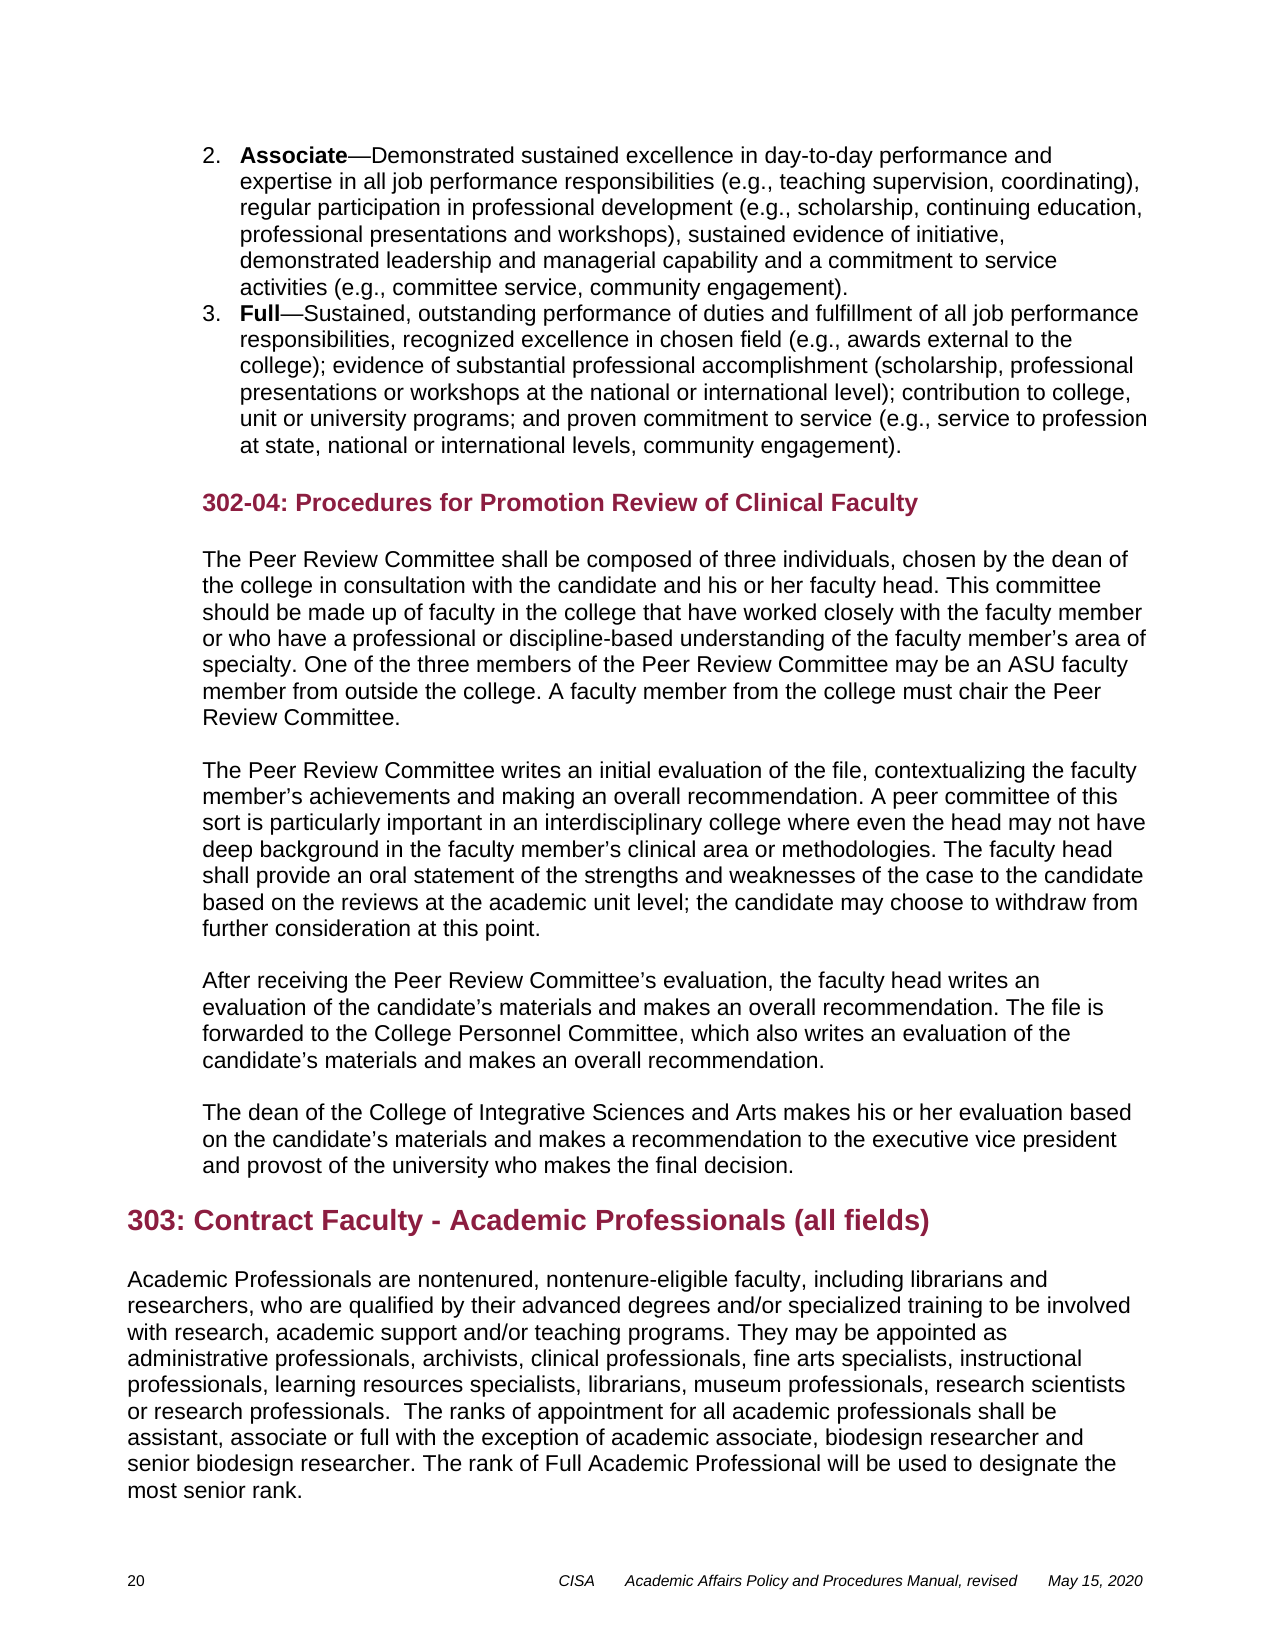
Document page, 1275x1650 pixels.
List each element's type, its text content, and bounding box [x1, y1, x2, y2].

text Academic Professionals are nontenured, nontenure-eligible faculty, including librarians and researchers, who are qualified by their advanced degrees and/or specialized training to be involved with research, academic support and/or teaching programs. They may be appointed as administrative professionals, archivists, clinical professionals, fine arts specialists, instructional professionals, learning resources specialists, librarians, museum professionals, research scientists or research professionals. The ranks of appointment for all academic professionals shall be assistant, associate or full with the exception of academic associate, biodesign researcher and senior biodesign researcher. The rank of Full Academic Professional will be used to designate the most senior rank. [127, 1266, 1148, 1503]
list Associate—Demonstrated sustained excellence in day-to-day performance and expertise in all job performance responsibilities (e.g., teaching supervision, coordinating), regular participation in professional development (e.g., scholarship, continuing education, professional presentations and workshops), sustained evidence of initiative, demonstrated leadership and managerial capability and a commitment to service activities (e.g., committee service, community engagement). [202, 142, 1148, 300]
subtitle 303: Contract Faculty - Academic Professionals (all fields) [127, 1203, 1148, 1237]
text The Peer Review Committee shall be composed of three individuals, chosen by the dean of the college in consultation with the candidate and his or her faculty head. This committee should be made up of faculty in the college that have worked closely with the faculty member or who have a professional or discipline-based understanding of the faculty member’s area of specialty. One of the three members of the Peer Review Committee may be an ASU faculty member from outside the college. A faculty member from the college must chair the Peer Review Committee. [202, 546, 1148, 730]
text After receiving the Peer Review Committee’s evaluation, the faculty head writes an evaluation of the candidate’s materials and makes an overall recommendation. The file is forwarded to the College Personnel Committee, which also writes an evaluation of the candidate’s materials and makes an overall recommendation. [202, 967, 1148, 1073]
subtitle 302-04: Procedures for Promotion Review of Clinical Faculty [127, 488, 1148, 517]
list Full—Sustained, outstanding performance of duties and fulfillment of all job performance responsibilities, recognized excellence in chosen field (e.g., awards external to the college); evidence of substantial professional accomplishment (scholarship, professional presentations or workshops at the national or international level); contribution to college, unit or university programs; and proven commitment to service (e.g., service to profession at state, national or international levels, community engagement). [202, 300, 1148, 458]
text The dean of the College of Integrative Sciences and Arts makes his or her evaluation based on the candidate’s materials and makes a recommendation to the executive vice president and provost of the university who makes the final decision. [202, 1099, 1148, 1178]
text The Peer Review Committee writes an initial evaluation of the file, contextualizing the faculty member’s achievements and making an overall recommendation. A peer committee of this sort is particularly important in an interdisciplinary college where even the head may not have deep background in the faculty member’s clinical area or methodologies. The faculty head shall provide an oral statement of the strengths and weaknesses of the case to the candidate based on the reviews at the academic unit level; the candidate may choose to withdraw from further consideration at this point. [202, 757, 1148, 941]
